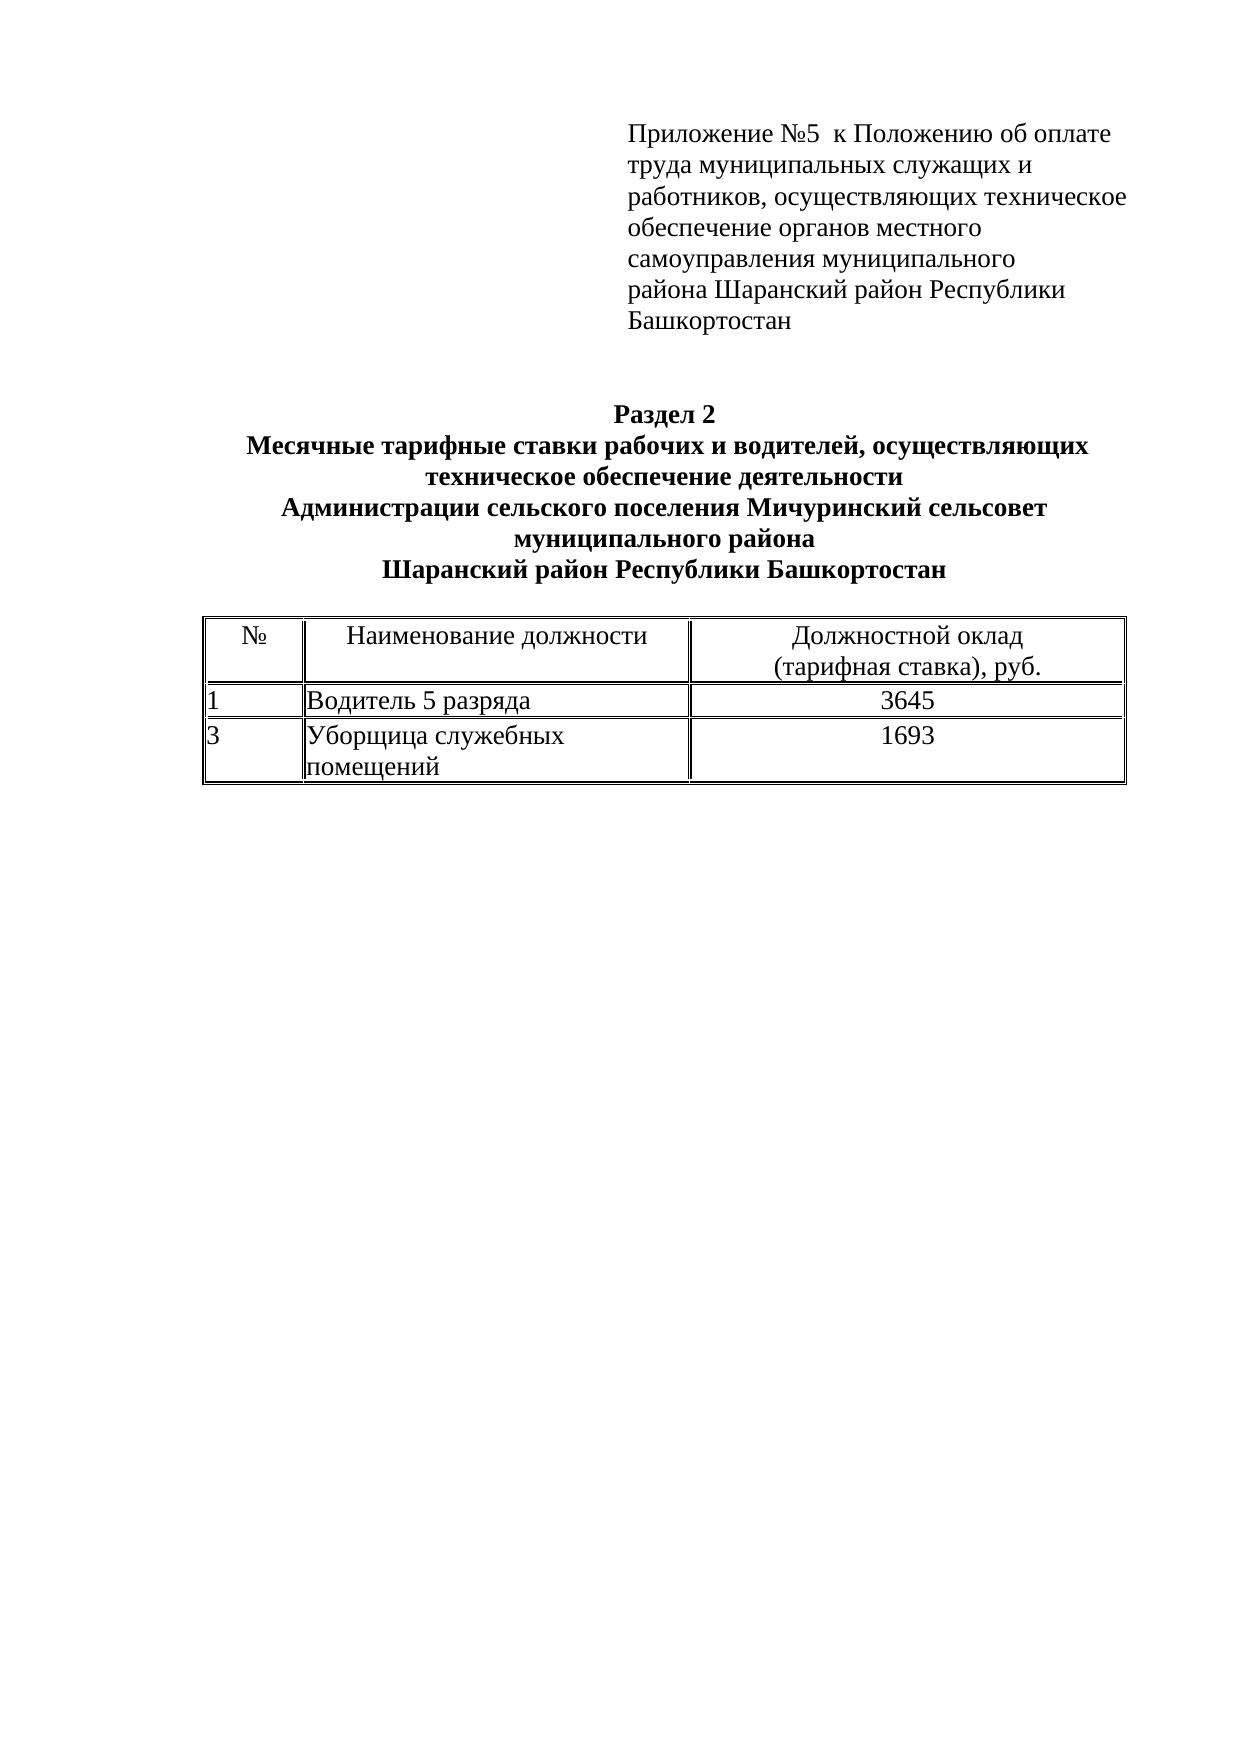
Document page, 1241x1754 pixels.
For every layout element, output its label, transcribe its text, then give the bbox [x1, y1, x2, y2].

text Раздел 2 [177, 398, 1152, 429]
text Шаранский район Республики Башкортостан [177, 553, 1152, 584]
table_header № [204, 617, 304, 681]
table_cell Водитель 5 разряда [306, 685, 688, 716]
table_cell 3 [204, 716, 304, 781]
text района Шаранский район Республики Башкортостан [627, 273, 1152, 335]
text Администрации сельского поселения Мичуринский сельсовет муниципального района [177, 491, 1152, 553]
table_cell 1693 [690, 716, 1125, 781]
table_cell Уборщица служебных помещений [304, 716, 690, 781]
text Месячные тарифные ставки рабочих и водителей, осуществляющих техническое обеспечение деятельности [177, 429, 1152, 491]
table_header Наименование должности [304, 617, 690, 681]
text Приложение №5 к Положению об оплате труда муниципальных служащих и работников, осуществляющих техническое обеспечение органов местного самоуправления муниципального [627, 89, 1152, 273]
table_header Должностной оклад (тарифная ставка), руб. [690, 619, 1124, 681]
table_cell 3645 [692, 681, 1124, 716]
table_cell 1 [206, 681, 302, 716]
